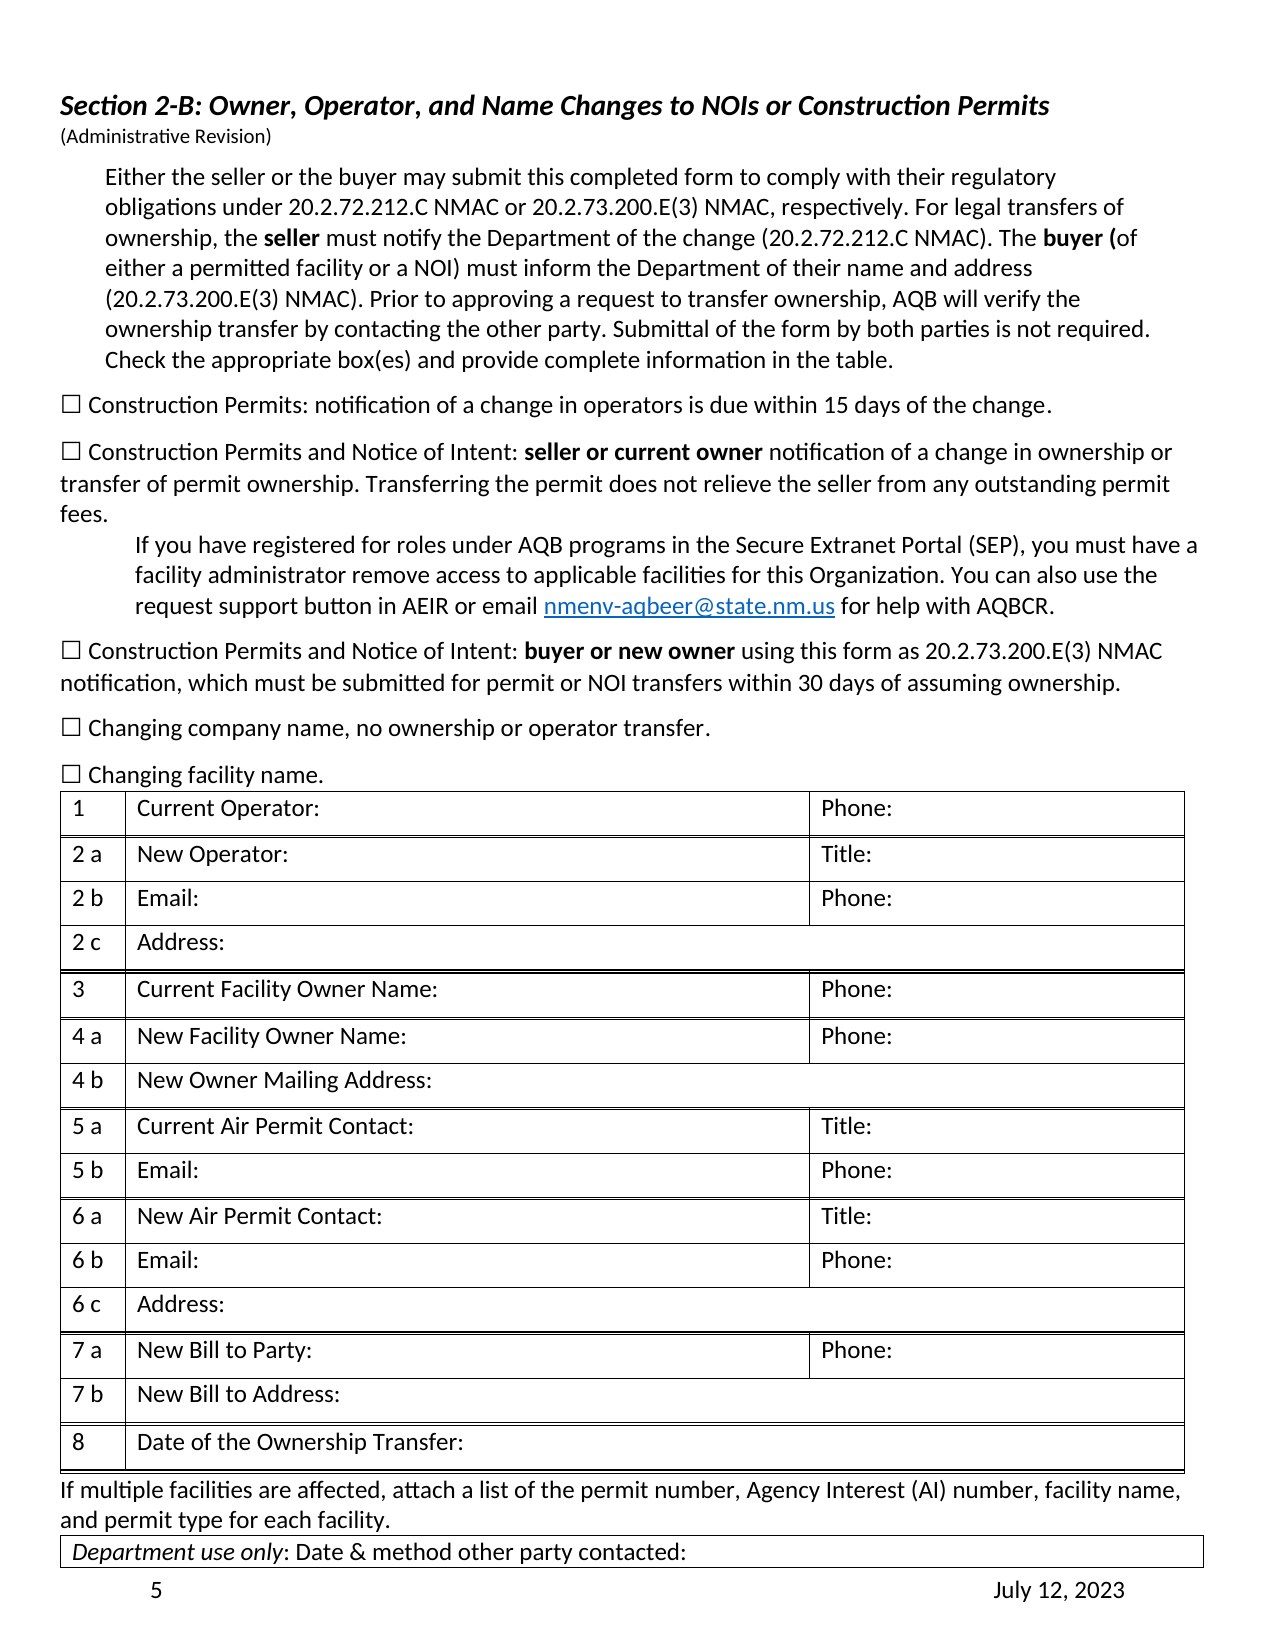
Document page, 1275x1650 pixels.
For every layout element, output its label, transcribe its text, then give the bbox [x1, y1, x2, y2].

table_cell Current Facility Owner Name: [126, 974, 809, 1017]
table_cell Date of the Ownership Transfer: [126, 1426, 1184, 1469]
table_cell 5 b [61, 1154, 125, 1197]
table_cell New Air Permit Contact: [126, 1200, 809, 1243]
table_cell Email: [126, 882, 809, 925]
table_cell 2 c [61, 926, 125, 969]
table_cell Phone: [810, 1244, 1184, 1287]
table_cell Title: [810, 1200, 1184, 1243]
table_cell 6 b [61, 1244, 125, 1287]
table_cell Phone: [810, 1335, 1184, 1377]
text If you have registered for roles under AQB programs in the Secure Extranet Portal (SEP), you must have a facility administrator remove access to applicable facilities for this Organization. You can also use the request support button in AEIR or email nmenv-aqbeer@state.nm.us for help with AQBCR. [135, 529, 1215, 620]
table_cell Address: [126, 926, 1184, 969]
table_cell 7 a [61, 1335, 125, 1377]
table_cell Title: [810, 838, 1184, 881]
text Construction Permits and Notice of Intent: buyer or new owner using this form as 20.2.73.200.E(3) NMAC notification, which must be submitted for permit or NOI transfers within 30 days of assuming ownership. [60, 633, 1215, 697]
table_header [61, 1536, 1203, 1567]
table_header Current Operator: [126, 792, 809, 835]
text Changing facility name. [60, 757, 1215, 791]
text Changing company name, no ownership or operator transfer. [60, 710, 1215, 744]
table_cell Email: [126, 1244, 809, 1287]
table_cell 6 c [61, 1288, 125, 1331]
table_cell 2 b [61, 882, 125, 925]
text If multiple facilities are affected, attach a list of the permit number, Agency Interest (AI) number, facility name, and permit type for each facility. [60, 1474, 1215, 1535]
table_cell Phone: [810, 974, 1184, 1017]
table_cell 4 b [61, 1064, 125, 1107]
table_cell Phone: [810, 1020, 1184, 1063]
table_cell New Facility Owner Name: [126, 1020, 809, 1063]
text Construction Permits: notification of a change in operators is due within 15 days of the change. [60, 387, 1215, 421]
table_cell 3 [61, 974, 125, 1017]
table_cell Email: [126, 1154, 809, 1197]
table_cell 4 a [61, 1020, 125, 1063]
table_cell 7 b [61, 1379, 125, 1422]
table_header Phone: [810, 792, 1184, 835]
table_cell 6 a [61, 1200, 125, 1243]
table_cell Title: [810, 1110, 1184, 1153]
table_cell 8 [61, 1426, 125, 1469]
table_cell 5 a [61, 1110, 125, 1153]
text Construction Permits and Notice of Intent: seller or current owner notification of a change in ownership or transfer of permit ownership. Transferring the permit does not relieve the seller from any outstanding permit fees. [60, 434, 1215, 529]
table_cell 2 a [61, 838, 125, 881]
table_cell New Owner Mailing Address: [126, 1064, 1184, 1107]
table_cell Current Air Permit Contact: [126, 1110, 809, 1153]
text Either the seller or the buyer may submit this completed form to comply with their regulatory obligations under 20.2.72.212.C NMAC or 20.2.73.200.E(3) NMAC, respectively. For legal transfers of ownership, the seller must notify the Department of the change (20.2.72.212.C NMAC). The buyer (of either a permitted facility or a NOI) must inform the Department of their name and address (20.2.73.200.E(3) NMAC). Prior to approving a request to transfer ownership, AQB will verify the ownership transfer by contacting the other party. Submittal of the form by both parties is not required. Check the appropriate box(es) and provide complete information in the table. [105, 161, 1170, 375]
table_cell Phone: [810, 882, 1184, 925]
text (Administrative Revision) [60, 123, 840, 148]
table_cell Address: [126, 1288, 1184, 1331]
table_header 1 [61, 792, 125, 835]
table_cell Phone: [810, 1154, 1184, 1197]
table_cell New Bill to Address: [126, 1379, 1184, 1422]
table_cell New Operator: [126, 838, 809, 881]
subtitle Section 2-B: Owner, Operator, and Name Changes to NOIs or Construction Permits [60, 87, 1215, 123]
table_cell New Bill to Party: [126, 1335, 809, 1377]
